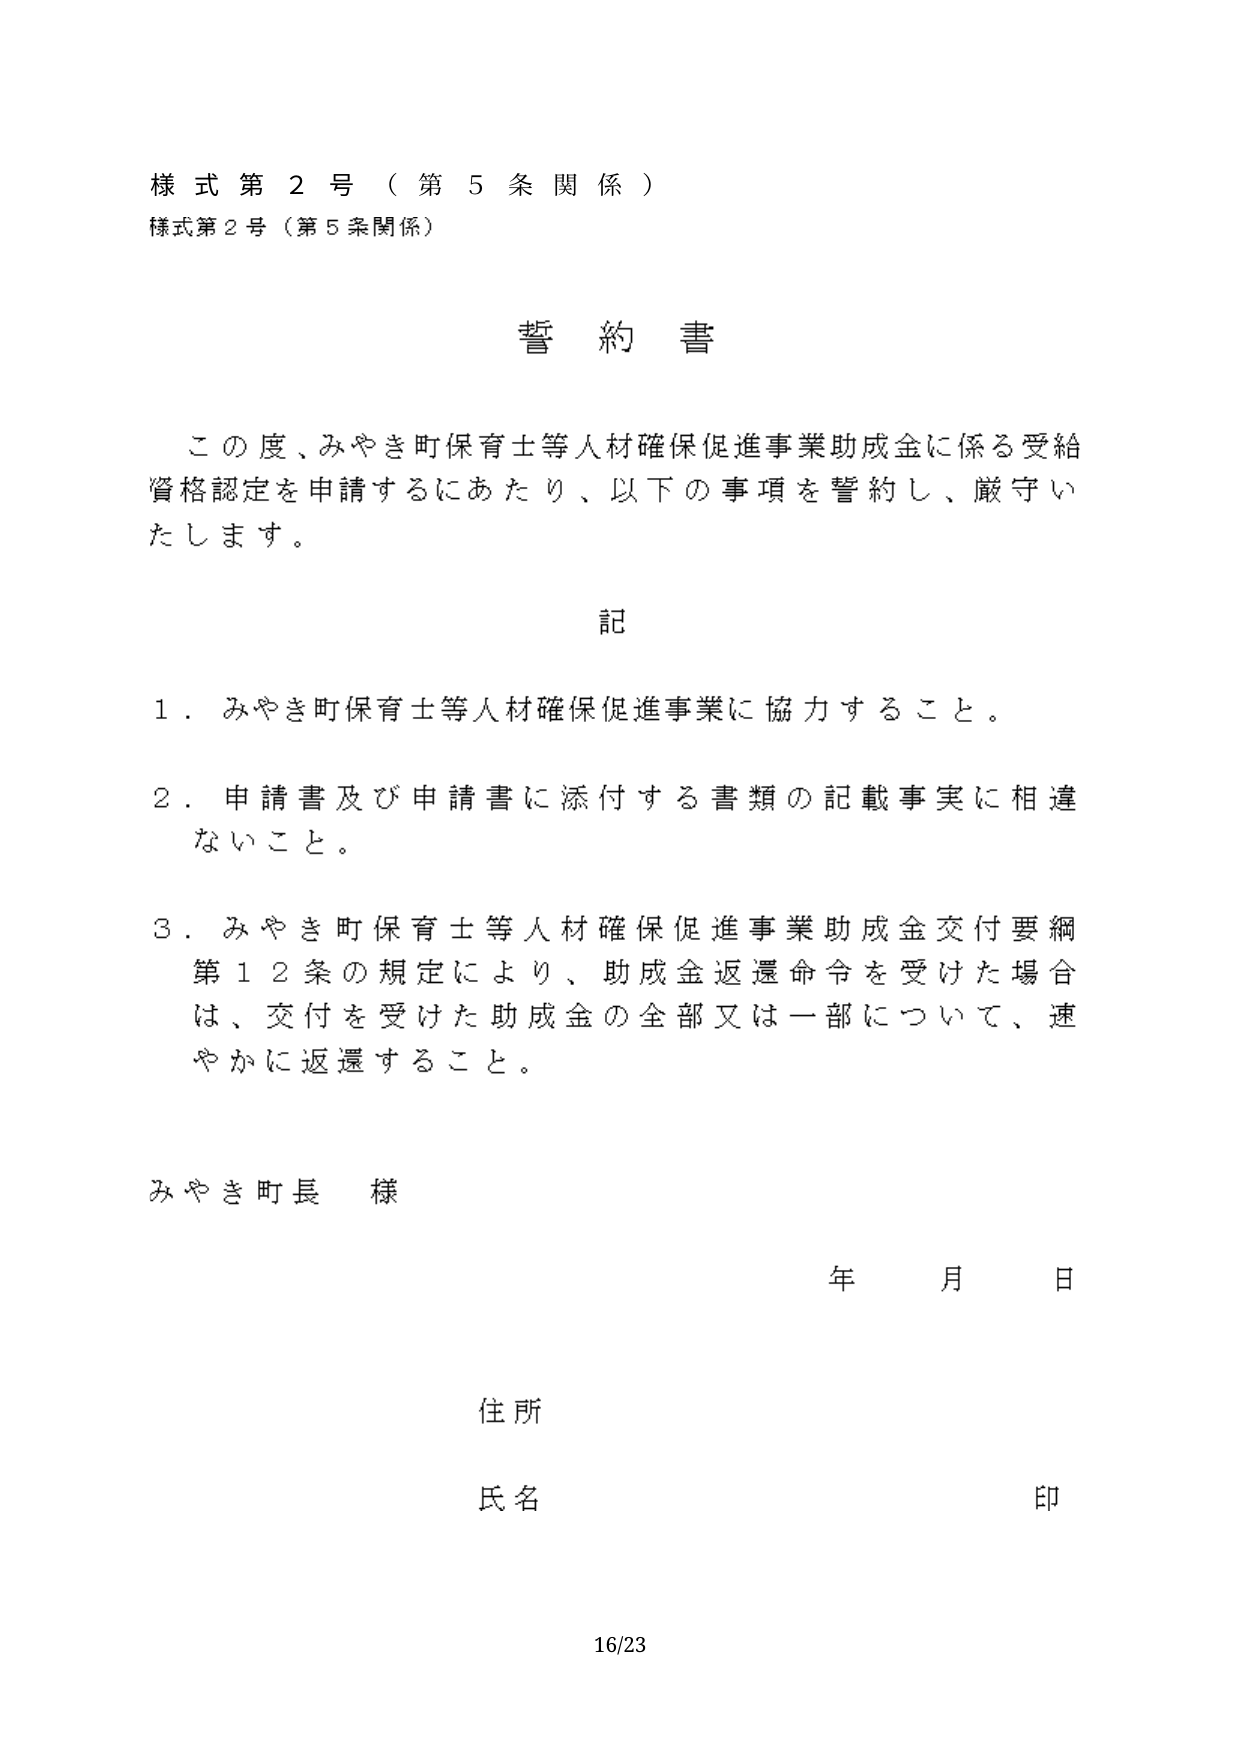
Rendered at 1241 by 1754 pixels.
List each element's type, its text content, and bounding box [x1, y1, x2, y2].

picture [149, 217, 1080, 1511]
text 様式第２号（第５条関係） [150, 148, 1090, 218]
